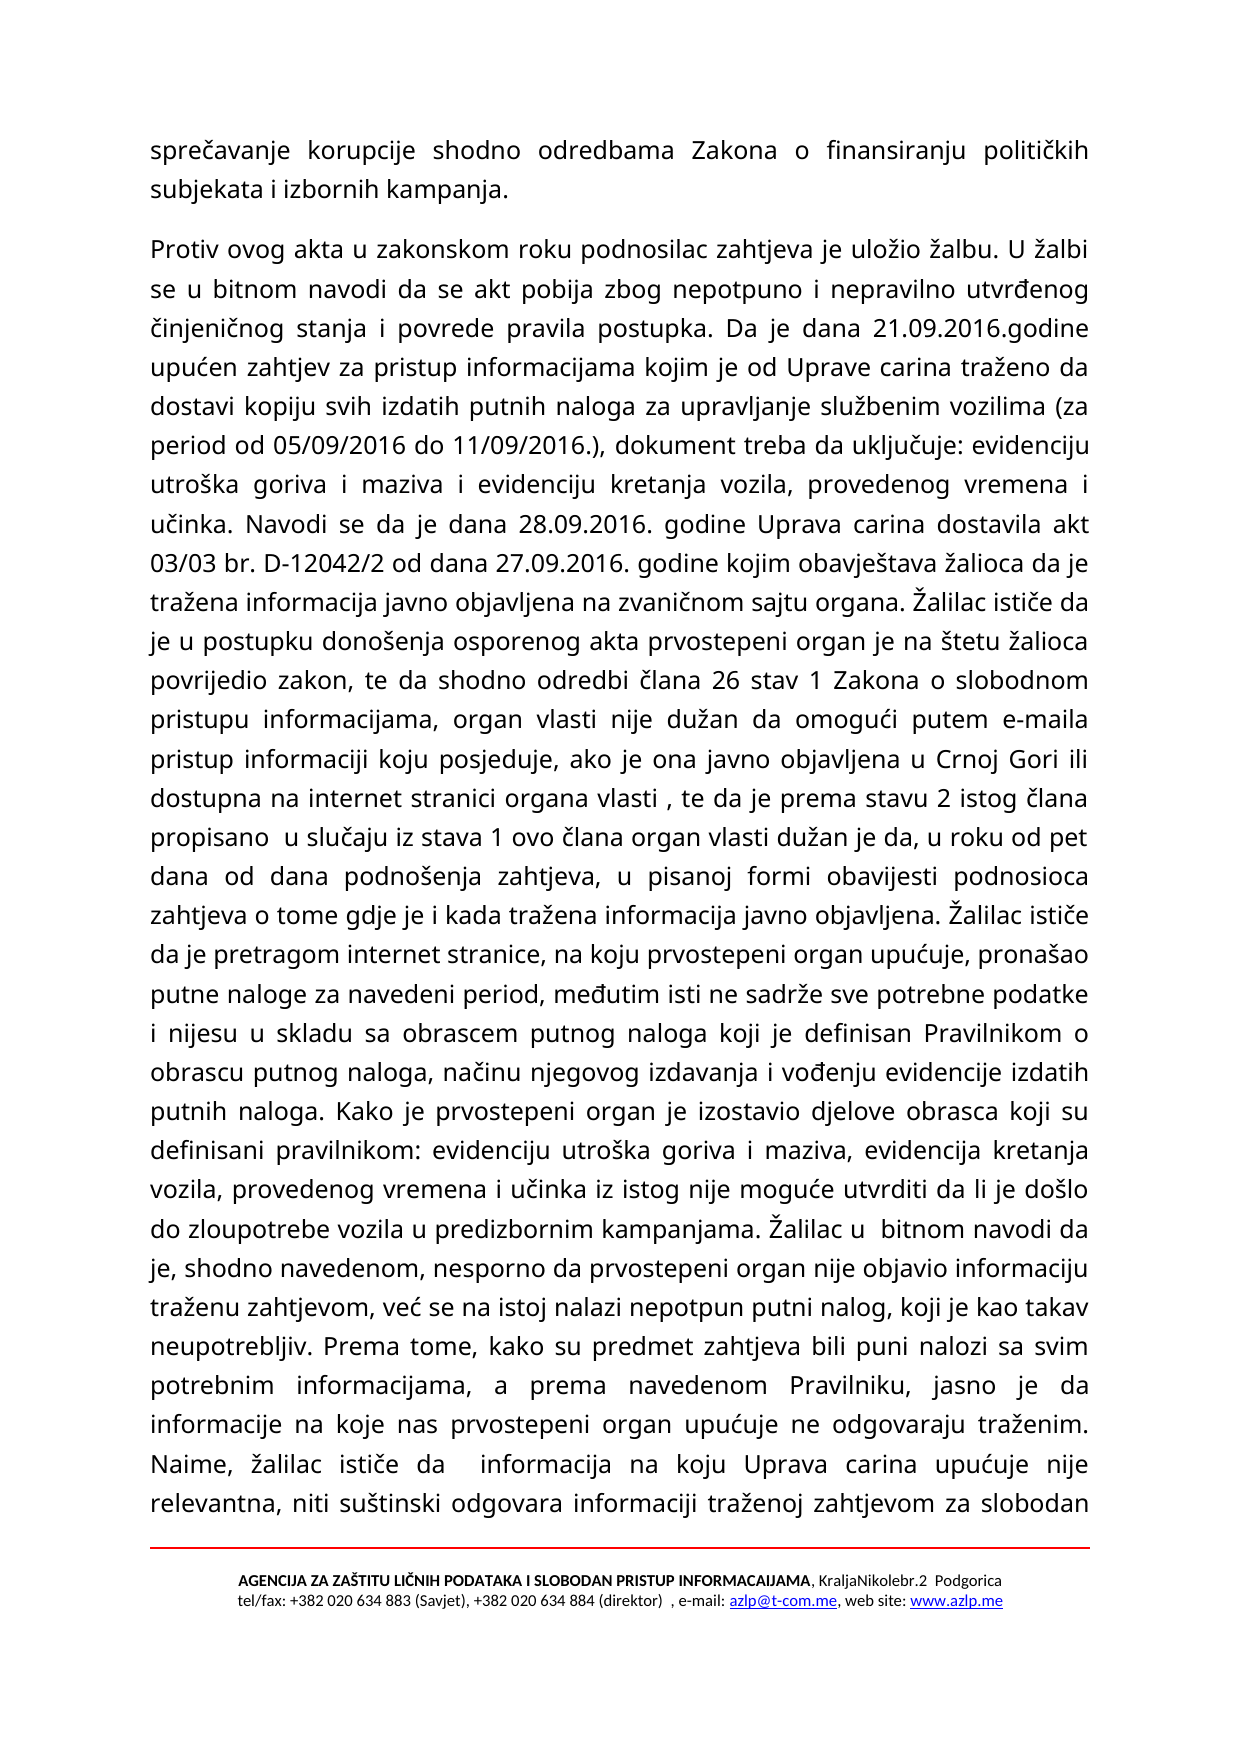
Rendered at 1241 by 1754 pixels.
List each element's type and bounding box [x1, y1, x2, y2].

text [150, 232, 1090, 1519]
text [150, 133, 1090, 206]
